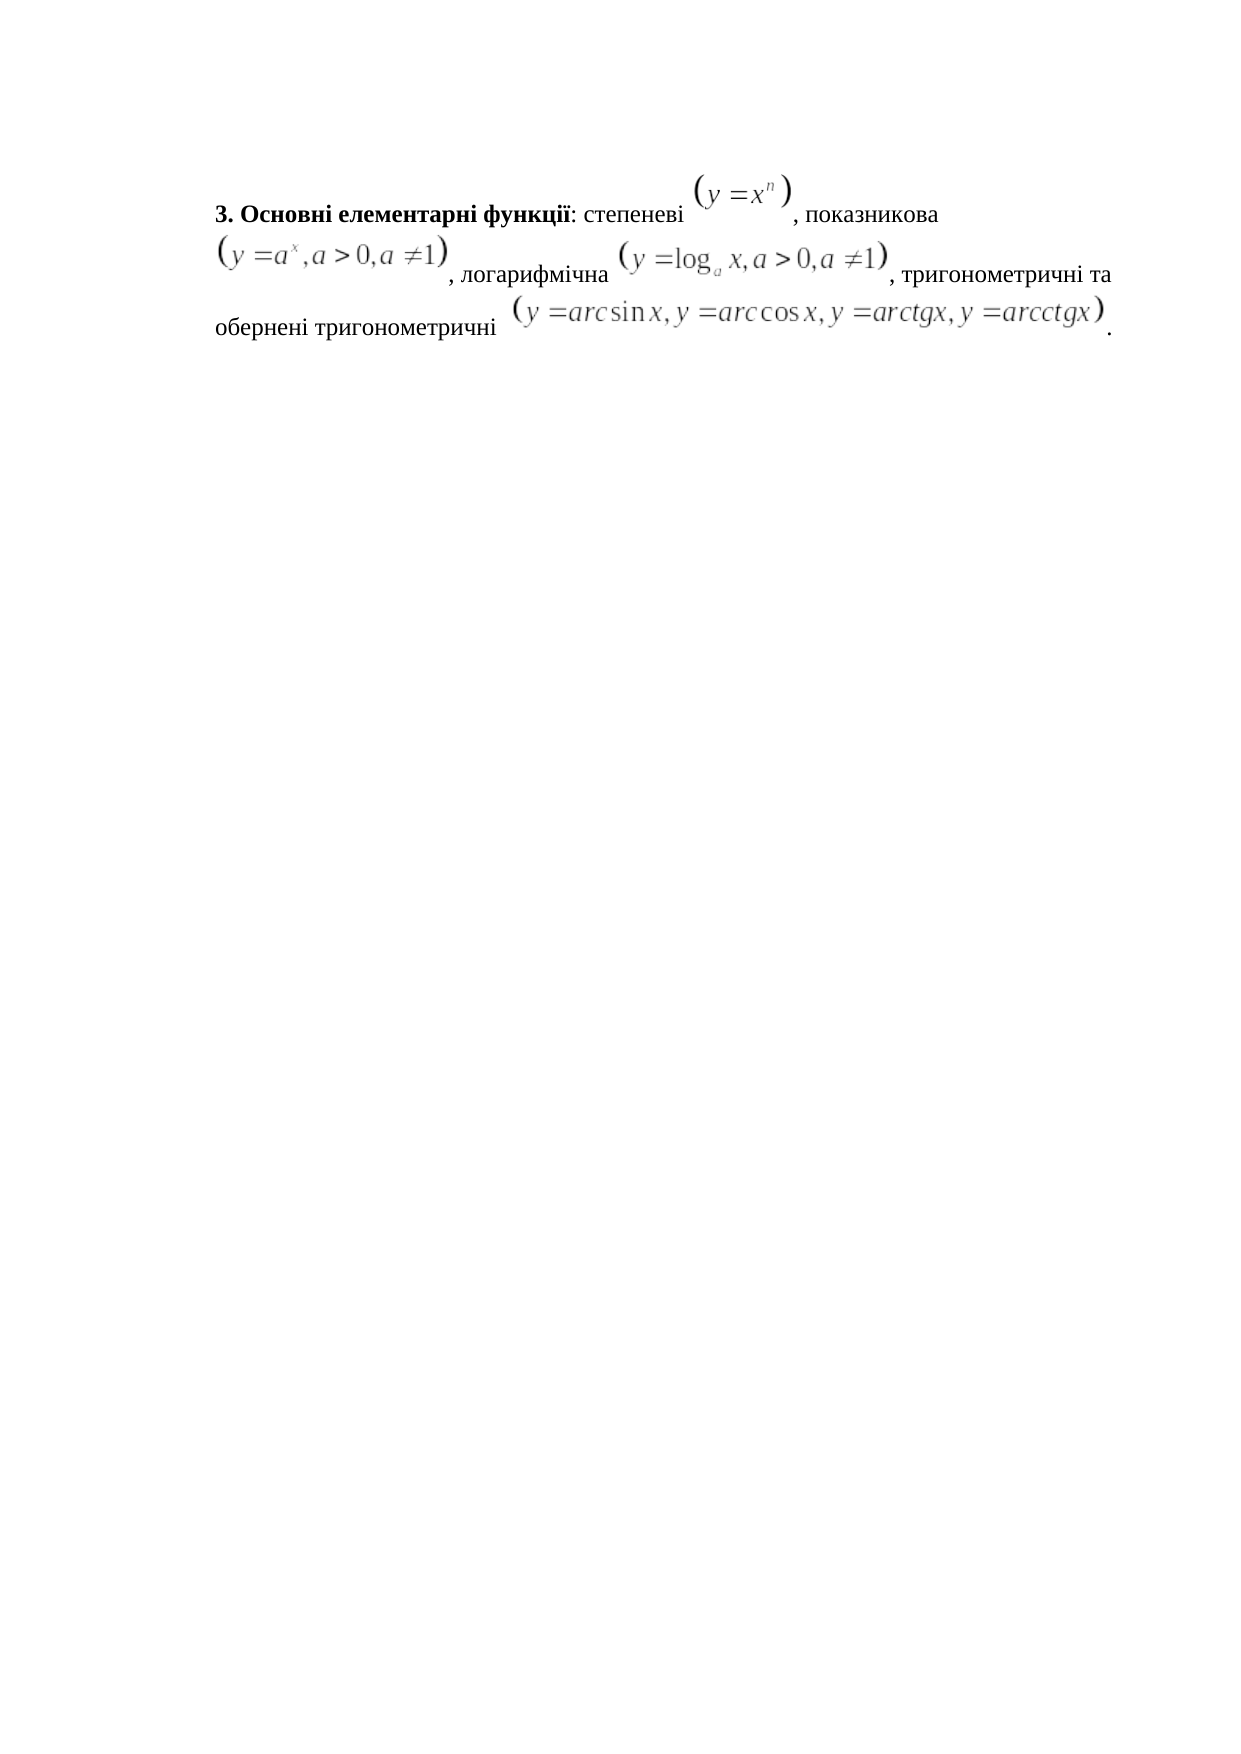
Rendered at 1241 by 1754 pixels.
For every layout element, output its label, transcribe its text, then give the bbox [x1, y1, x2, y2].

text 3. Основні елементарні функції: степеневі , показникова , логарифмічна , тригонометричні та обернені тригонометричні . [215, 172, 1152, 341]
